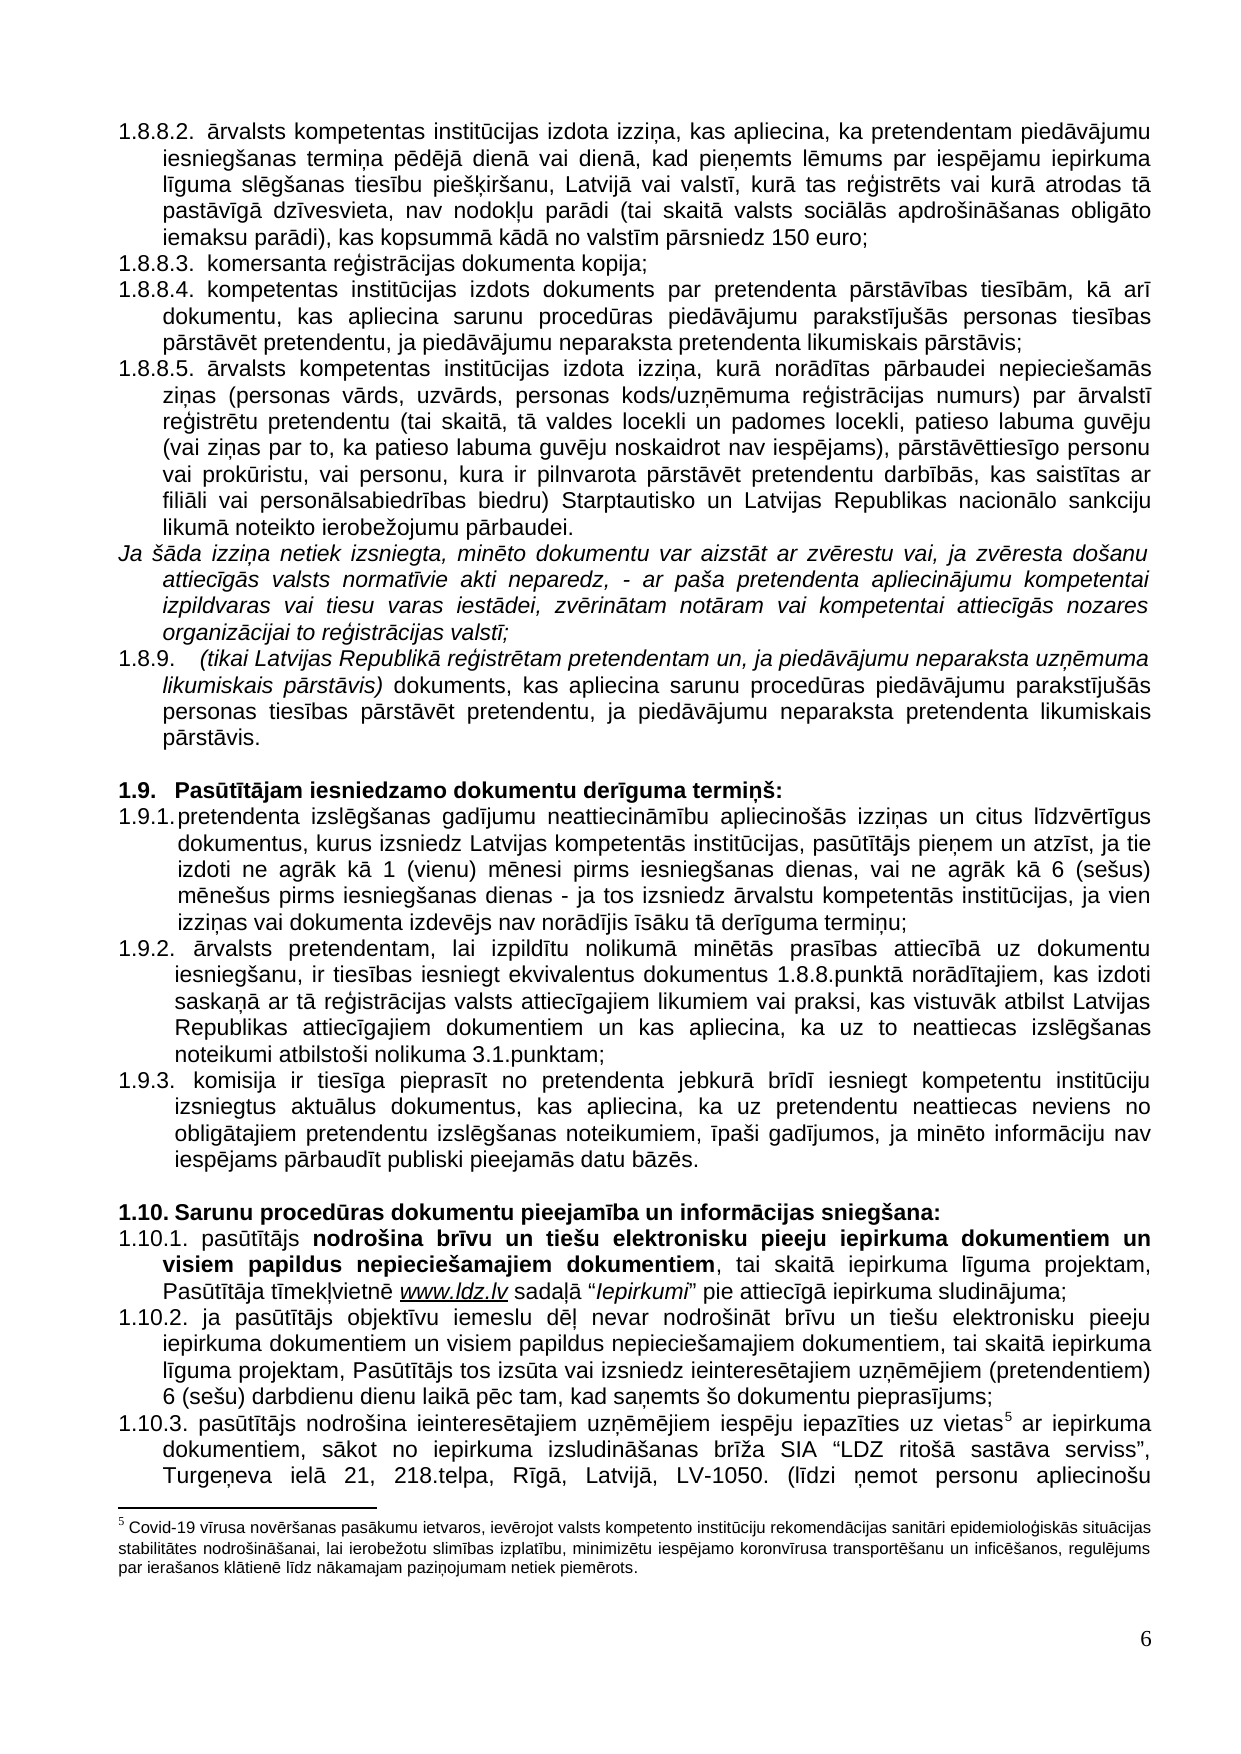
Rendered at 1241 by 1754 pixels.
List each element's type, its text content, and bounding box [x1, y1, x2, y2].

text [118, 1409, 1152, 1488]
text 1.10.1. pasūtītājs nodrošina brīvu un tiešu elektronisku pieeju iepirkuma dokumentiem un visiem papildus nepieciešamajiem dokumentiem, tai skaitā iepirkuma līguma projektam, Pasūtītāja tīmekļvietnē www.ldz.lv sadaļā “Iepirkumi” pie attiecīgā iepirkuma sludinājuma; [118, 1225, 1152, 1304]
list ārvalsts kompetentas institūcijas izdota izziņa, kurā norādītas pārbaudei nepieciešamās ziņas (personas vārds, uzvārds, personas kods/uzņēmuma reģistrācijas numurs) par ārvalstī reģistrētu pretendentu (tai skaitā, tā valdes locekli un padomes locekli, patieso labuma guvēju (vai ziņas par to, ka patieso labuma guvēju noskaidrot nav iespējams), pārstāvēttiesīgo personu vai prokūristu, vai personu, kura ir pilnvarota pārstāvēt pretendentu darbībās, kas saistītas ar filiāli vai personālsabiedrības biedru) Starptautisko un Latvijas Republikas nacionālo sankciju likumā noteikto ierobežojumu pārbaudei. [118, 355, 1152, 540]
list pretendenta izslēgšanas gadījumu neattiecināmību apliecinošās izziņas un citus līdzvērtīgus dokumentus, kurus izsniedz Latvijas kompetentās institūcijas, pasūtītājs pieņem un atzīst, ja tie izdoti ne agrāk kā 1 (vienu) mēnesi pirms iesniegšanas dienas, vai ne agrāk kā 6 (sešus) mēnešus pirms iesniegšanas dienas - ja tos izsniedz ārvalstu kompetentās institūcijas, ja vien izziņas vai dokumenta izdevējs nav norādījis īsāku tā derīguma termiņu; [118, 803, 1152, 935]
list Pasūtītājam iesniedzamo dokumentu derīguma termiņš: [118, 777, 1152, 803]
list komisija ir tiesīga pieprasīt no pretendenta jebkurā brīdī iesniegt kompetentu institūciju izsniegtus aktuālus dokumentus, kas apliecina, ka uz pretendentu neattiecas neviens no obligātajiem pretendentu izslēgšanas noteikumiem, īpaši gadījumos, ja minēto informāciju nav iespējams pārbaudīt publiski pieejamās datu bāzēs. [118, 1067, 1152, 1172]
list ārvalsts kompetentas institūcijas izdota izziņa, kas apliecina, ka pretendentam piedāvājumu iesniegšanas termiņa pēdējā dienā vai dienā, kad pieņemts lēmums par iespējamu iepirkuma līguma slēgšanas tiesību piešķiršanu, Latvijā vai valstī, kurā tas reģistrēts vai kurā atrodas tā pastāvīgā dzīvesvieta, nav nodokļu parādi (tai skaitā valsts sociālās apdrošināšanas obligāto iemaksu parādi), kas kopsummā kādā no valstīm pārsniedz 150 euro; [118, 118, 1152, 250]
text 1.10.2. ja pasūtītājs objektīvu iemeslu dēļ nevar nodrošināt brīvu un tiešu elektronisku pieeju iepirkuma dokumentiem un visiem papildus nepieciešamajiem dokumentiem, tai skaitā iepirkuma līguma projektam, Pasūtītājs tos izsūta vai izsniedz ieinteresētajiem uzņēmējiem (pretendentiem) 6 (sešu) darbdienu dienu laikā pēc tam, kad saņemts šo dokumentu pieprasījums; [118, 1304, 1152, 1409]
text Ja šāda izziņa netiek izsniegta, minēto dokumentu var aizstāt ar zvērestu vai, ja zvēresta došanu attiecīgās valsts normatīvie akti neparedz, - ar paša pretendenta apliecinājumu kompetentai izpildvaras vai tiesu varas iestādei, zvērinātam notāram vai kompetentai attiecīgās nozares organizācijai to reģistrācijas valstī; [118, 540, 1152, 645]
list kompetentas institūcijas izdots dokuments par pretendenta pārstāvības tiesībām, kā arī dokumentu, kas apliecina sarunu procedūras piedāvājumu parakstījušās personas tiesības pārstāvēt pretendentu, ja piedāvājumu neparaksta pretendenta likumiskais pārstāvis; [118, 276, 1152, 355]
list komersanta reģistrācijas dokumenta kopija; [118, 250, 1152, 276]
list (tikai Latvijas Republikā reģistrētam pretendentam un, ja piedāvājumu neparaksta uzņēmuma likumiskais pārstāvis) dokuments, kas apliecina sarunu procedūras piedāvājumu parakstījušās personas tiesības pārstāvēt pretendentu, ja piedāvājumu neparaksta pretendenta likumiskais pārstāvis. [118, 645, 1152, 751]
list ārvalsts pretendentam, lai izpildītu nolikumā minētās prasības attiecībā uz dokumentu iesniegšanu, ir tiesības iesniegt ekvivalentus dokumentus 1.8.8.punktā norādītajiem, kas izdoti saskaņā ar tā reģistrācijas valsts attiecīgajiem likumiem vai praksi, kas vistuvāk atbilst Latvijas Republikas attiecīgajiem dokumentiem un kas apliecina, ka uz to neattiecas izslēgšanas noteikumi atbilstoši nolikuma 3.1.punktam; [118, 935, 1152, 1067]
list Sarunu procedūras dokumentu pieejamība un informācijas sniegšana: [118, 1199, 1152, 1225]
